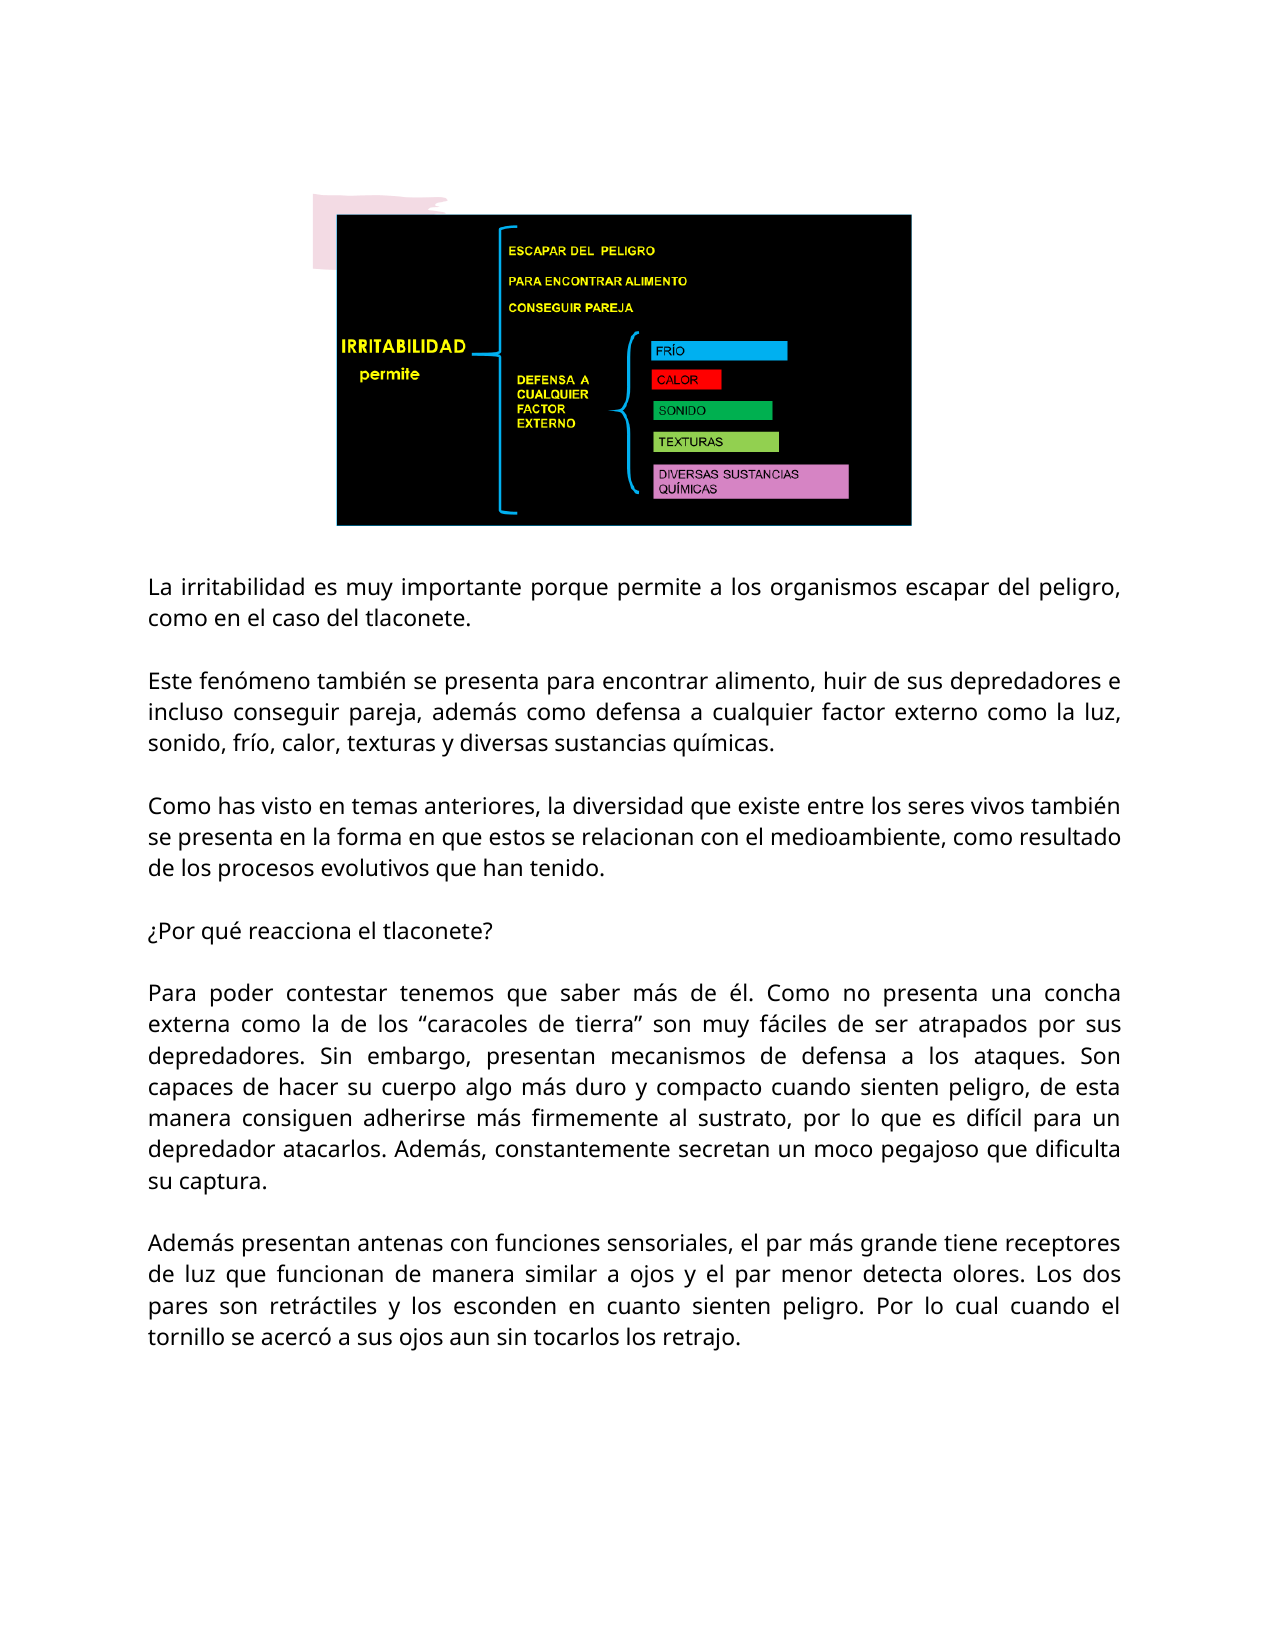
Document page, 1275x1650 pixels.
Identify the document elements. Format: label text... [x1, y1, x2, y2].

text Como has visto en temas anteriores, la diversidad que existe entre los seres vivos también se presenta en la forma en que estos se relacionan con el medioambiente, como resultado de los procesos evolutivos que han tenido. [148, 790, 1122, 883]
picture [312, 177, 958, 540]
text ¿Por qué reacciona el tlaconete? [148, 915, 1122, 946]
text La irritabilidad es muy importante porque permite a los organismos escapar del peligro, como en el caso del tlaconete. [148, 571, 1122, 633]
text Para poder contestar tenemos que saber más de él. Como no presenta una concha externa como la de los “caracoles de tierra” son muy fáciles de ser atrapados por sus depredadores. Sin embargo, presentan mecanismos de defensa a los ataques. Son capaces de hacer su cuerpo algo más duro y compacto cuando sienten peligro, de esta manera consiguen adherirse más firmemente al sustrato, por lo que es difícil para un depredador atacarlos. Además, constantemente secretan un moco pegajoso que dificulta su captura. [148, 977, 1122, 1196]
text Además presentan antenas con funciones sensoriales, el par más grande tiene receptores de luz que funcionan de manera similar a ojos y el par menor detecta olores. Los dos pares son retráctiles y los esconden en cuanto sienten peligro. Por lo cual cuando el tornillo se acercó a sus ojos aun sin tocarlos los retrajo. [148, 1227, 1122, 1352]
text Este fenómeno también se presenta para encontrar alimento, huir de sus depredadores e incluso conseguir pareja, además como defensa a cualquier factor externo como la luz, sonido, frío, calor, texturas y diversas sustancias químicas. [148, 665, 1122, 758]
